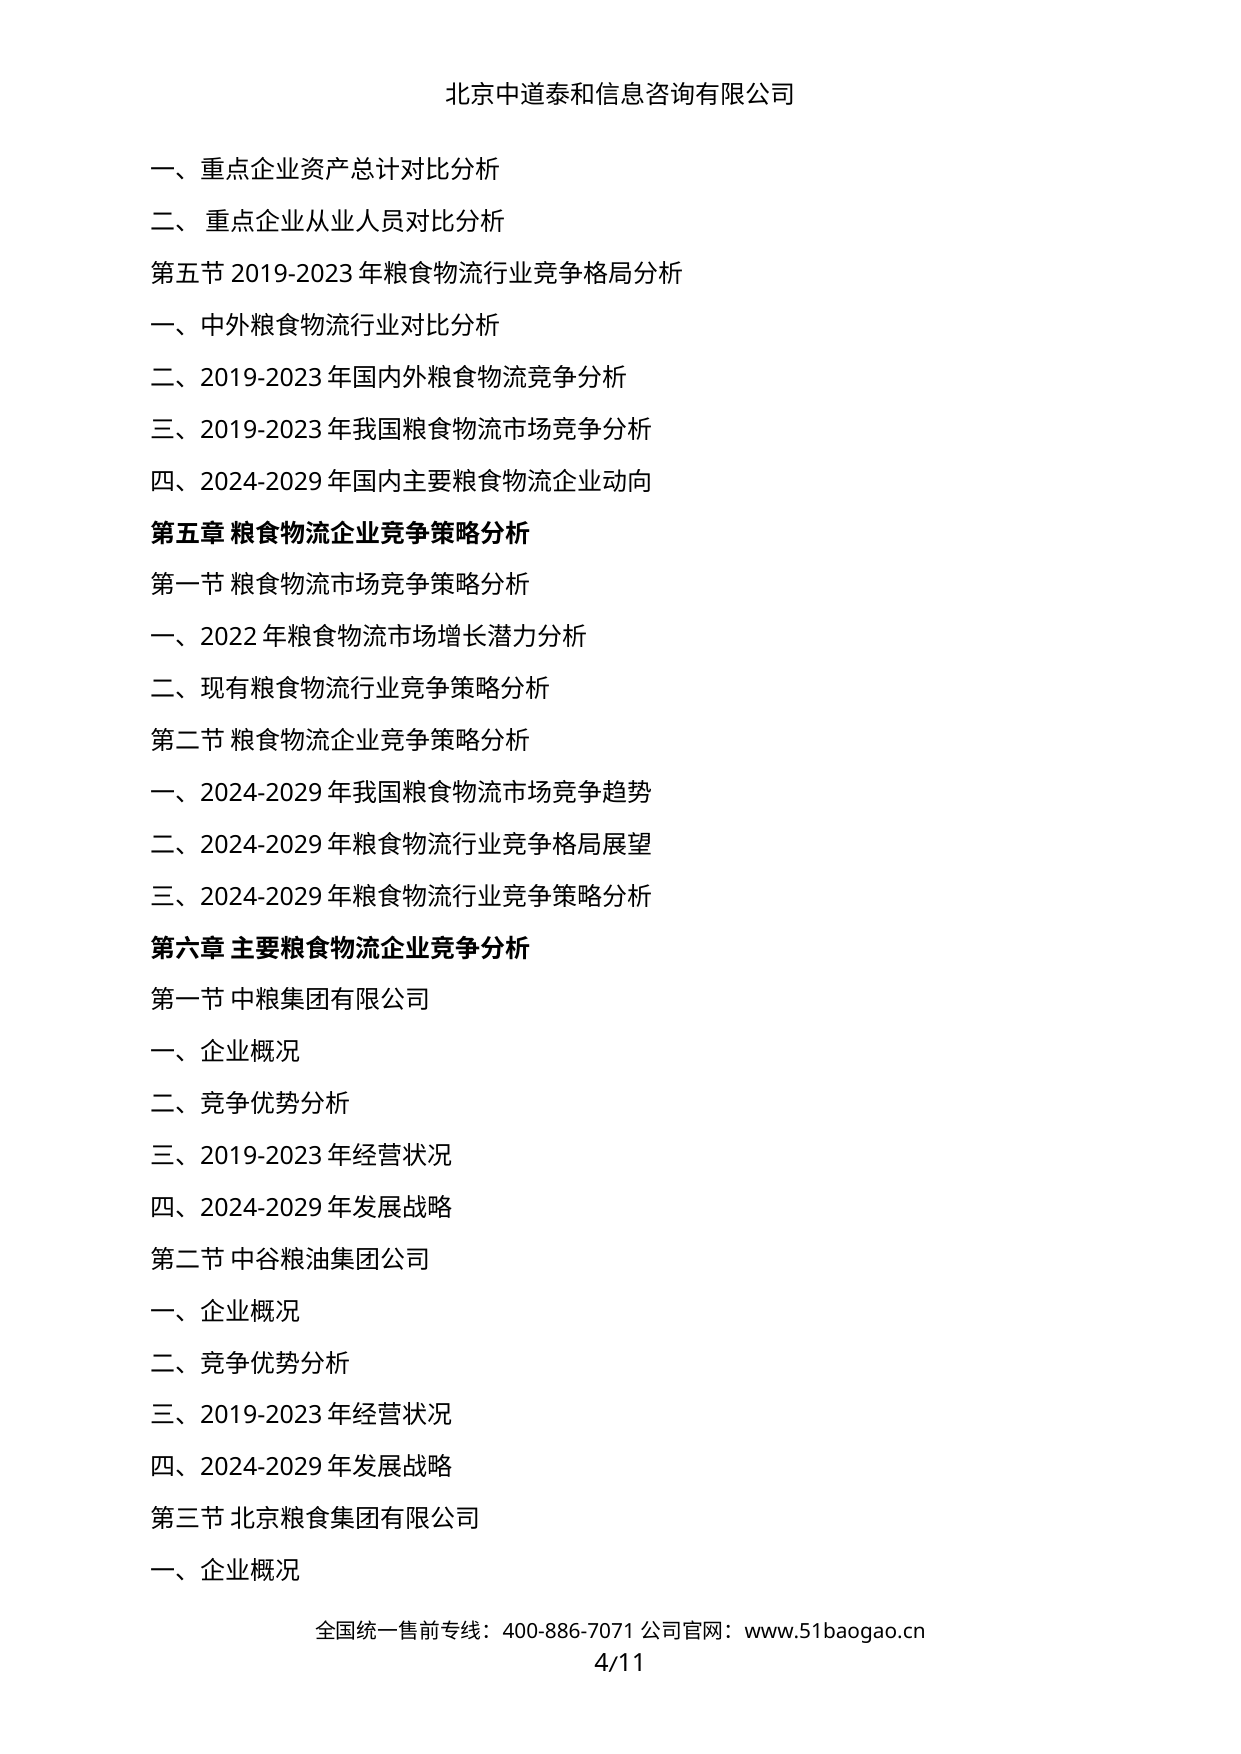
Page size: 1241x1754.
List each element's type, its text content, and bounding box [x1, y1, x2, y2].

text 三、2024-2029年粮食物流行业竞争策略分析 [150, 876, 1090, 912]
text 一、企业概况 [150, 1032, 1090, 1068]
text 一、企业概况 [150, 1551, 1090, 1587]
text 三、2019-2023年我国粮食物流市场竞争分析 [150, 409, 1090, 446]
text 第二节 粮食物流企业竞争策略分析 [150, 721, 1090, 757]
text 第五节 2019-2023年粮食物流行业竞争格局分析 [150, 254, 1090, 290]
text 一、中外粮食物流行业对比分析 [150, 306, 1090, 342]
text 一、企业概况 [150, 1291, 1090, 1327]
text 二、竞争优势分析 [150, 1084, 1090, 1120]
text 三、2019-2023年经营状况 [150, 1395, 1090, 1431]
text 二、2019-2023年国内外粮食物流竞争分析 [150, 357, 1090, 394]
text 二、 重点企业从业人员对比分析 [150, 202, 1090, 238]
text 四、2024-2029年发展战略 [150, 1447, 1090, 1483]
text 第五章 粮食物流企业竞争策略分析 [150, 513, 1090, 549]
text 第一节 粮食物流市场竞争策略分析 [150, 565, 1090, 601]
text 第六章 主要粮食物流企业竞争分析 [150, 928, 1090, 964]
text 一、重点企业资产总计对比分析 [150, 150, 1090, 186]
text 一、2024-2029年我国粮食物流市场竞争趋势 [150, 772, 1090, 809]
text 二、竞争优势分析 [150, 1343, 1090, 1379]
text 一、2022年粮食物流市场增长潜力分析 [150, 617, 1090, 653]
text 二、2024-2029年粮食物流行业竞争格局展望 [150, 824, 1090, 861]
text 第一节 中粮集团有限公司 [150, 980, 1090, 1016]
text 四、2024-2029年国内主要粮食物流企业动向 [150, 461, 1090, 497]
text 四、2024-2029年发展战略 [150, 1187, 1090, 1224]
text 第三节 北京粮食集团有限公司 [150, 1499, 1090, 1535]
text 第二节 中谷粮油集团公司 [150, 1239, 1090, 1276]
text 二、现有粮食物流行业竞争策略分析 [150, 669, 1090, 705]
text 三、2019-2023年经营状况 [150, 1136, 1090, 1172]
